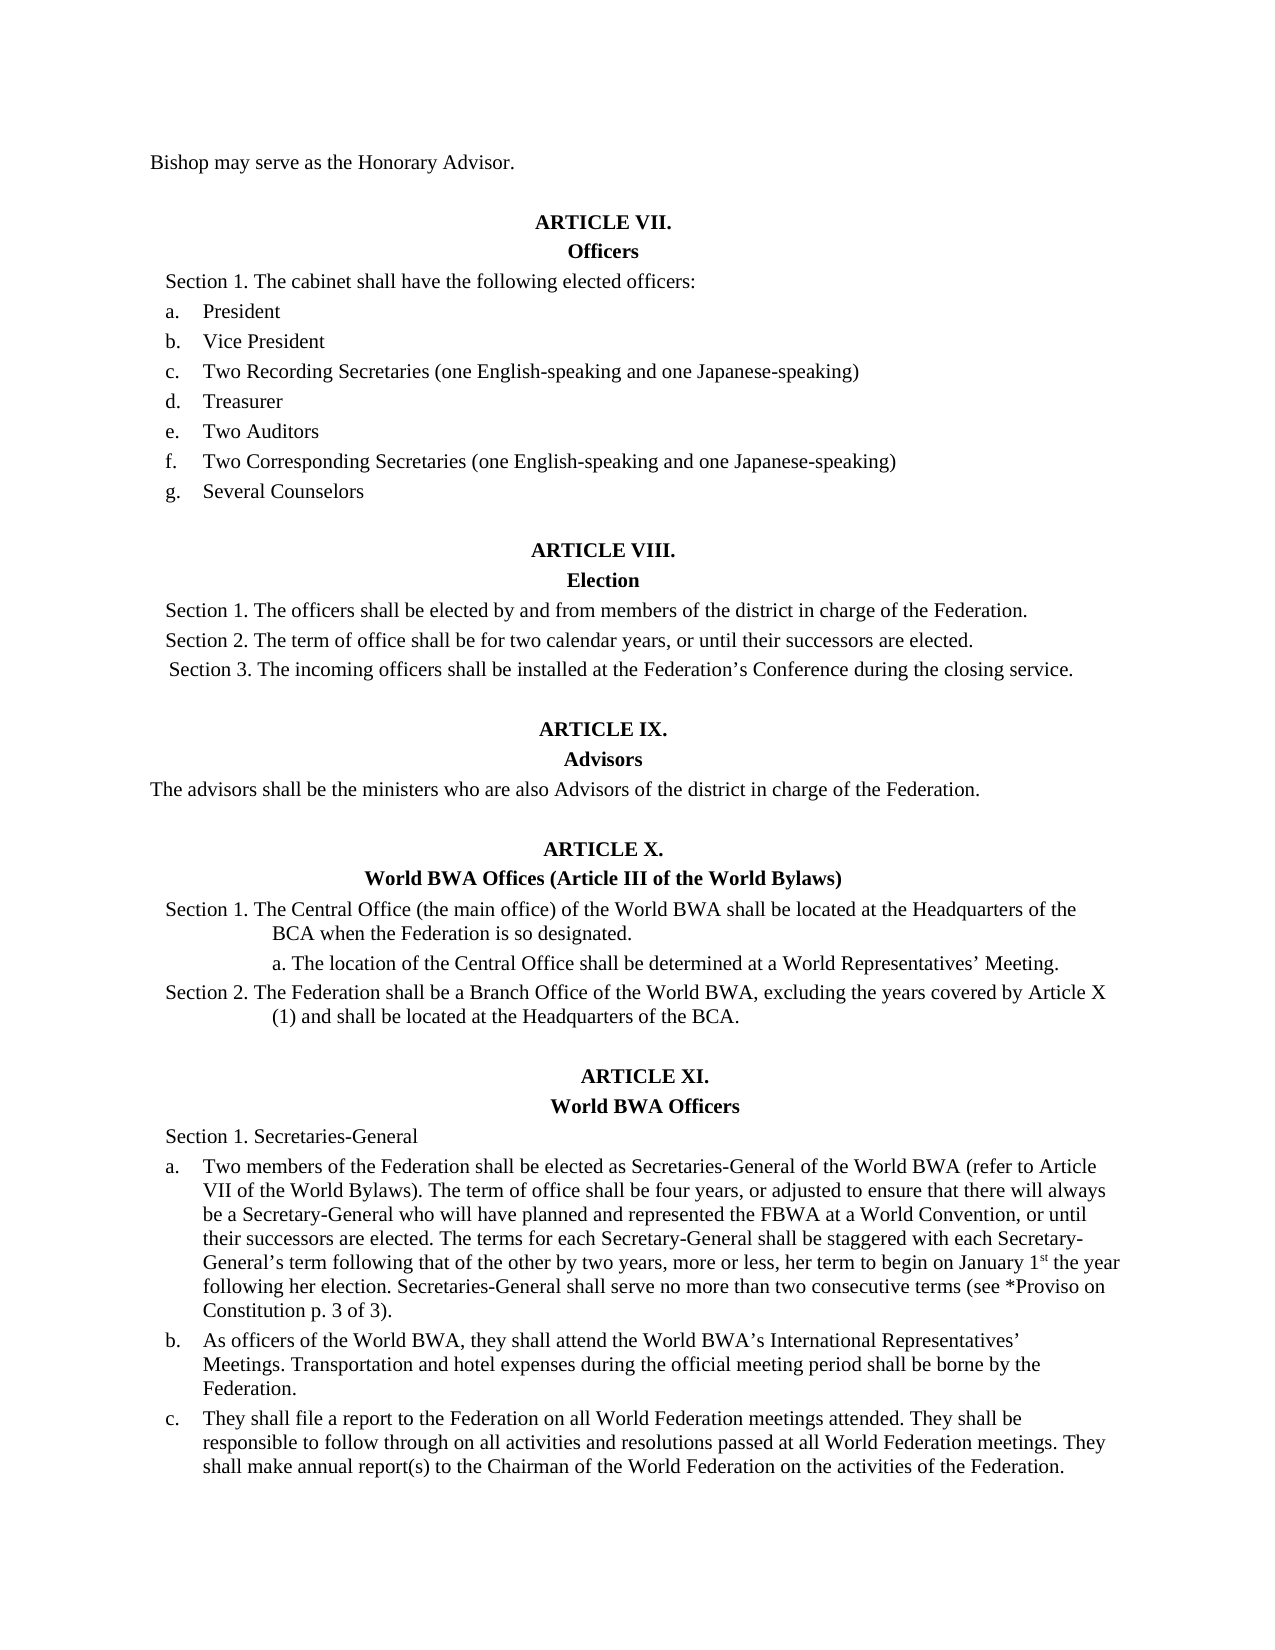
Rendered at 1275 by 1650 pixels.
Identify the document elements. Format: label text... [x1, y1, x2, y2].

text ARTICLE X. [150, 836, 1056, 861]
text World BWA Offices (Article III of the World Bylaws) [364, 866, 1156, 890]
text Section 1. The officers shall be elected by and from members of the district in charge of the Federation. Section 2. The term of office shall be for two calendar years, or until their successors are elected. [165, 598, 1030, 652]
text World BWA Officers [150, 1094, 1140, 1118]
list They shall file a report to the Federation on all World Federation meetings attended. They shall be responsible to follow through on all activities and resolutions passed at all World Federation meetings. They shall make annual report(s) to the Chairman of the World Federation on the activities of the Federation. [165, 1406, 1122, 1478]
text a. The location of the Central Office shall be determined at a World Representatives’ Meeting. [272, 950, 1156, 974]
text Section 1. The cabinet shall have the following elected officers: [165, 269, 1156, 293]
text Section 2. The Federation shall be a Branch Office of the World BWA, excluding the years covered by Article X [165, 980, 1156, 1004]
list Vice President [165, 329, 1156, 353]
text ARTICLE IX. [150, 717, 1056, 741]
list Two Recording Secretaries (one English-speaking and one Japanese-speaking) [165, 359, 1156, 383]
text (1) and shall be located at the Headquarters of the BCA. [272, 1004, 1156, 1028]
list President [165, 299, 1156, 323]
text The advisors shall be the ministers who are also Advisors of the district in charge of the Federation. [150, 777, 1156, 801]
list Several Counselors [165, 478, 1156, 503]
list Two Auditors [165, 419, 1156, 443]
list As officers of the World BWA, they shall attend the World BWA’s International Representatives’ Meetings. Transportation and hotel expenses during the official meeting period shall be borne by the Federation. [165, 1328, 1109, 1400]
text Section 1. Secretaries-General [165, 1124, 1156, 1148]
text Bishop may serve as the Honorary Advisor. [150, 150, 1156, 174]
text Section 3. The incoming officers shall be installed at the Federation’s Conference during the closing service. [169, 657, 1156, 681]
list Treasurer [165, 389, 1156, 413]
text ARTICLE VII. [150, 209, 1057, 234]
text Advisors [564, 747, 1156, 771]
list Two members of the Federation shall be elected as Secretaries-General of the World BWA (refer to Article VII of the World Bylaws). The term of office shall be four years, or adjusted to ensure that there will always be a Secretary-General who will have planned and represented the FBWA at a World Convention, or until their successors are elected. The terms for each Secretary-General shall be staggered with each Secretary- General’s term following that of the other by two years, more or less, her term to begin on January 1st the year following her election. Secretaries-General shall serve no more than two consecutive terms (see *Proviso on Constitution p. 3 of 3). [165, 1154, 1121, 1322]
list Two Corresponding Secretaries (one English-speaking and one Japanese-speaking) [165, 449, 1156, 473]
text ARTICLE VIII. [150, 538, 1056, 562]
text ARTICLE XI. [150, 1064, 1139, 1088]
text Officers [567, 239, 1156, 263]
text Election [567, 568, 1156, 592]
text Section 1. The Central Office (the main office) of the World BWA shall be located at the Headquarters of the BCA when the Federation is so designated. [165, 896, 1103, 944]
